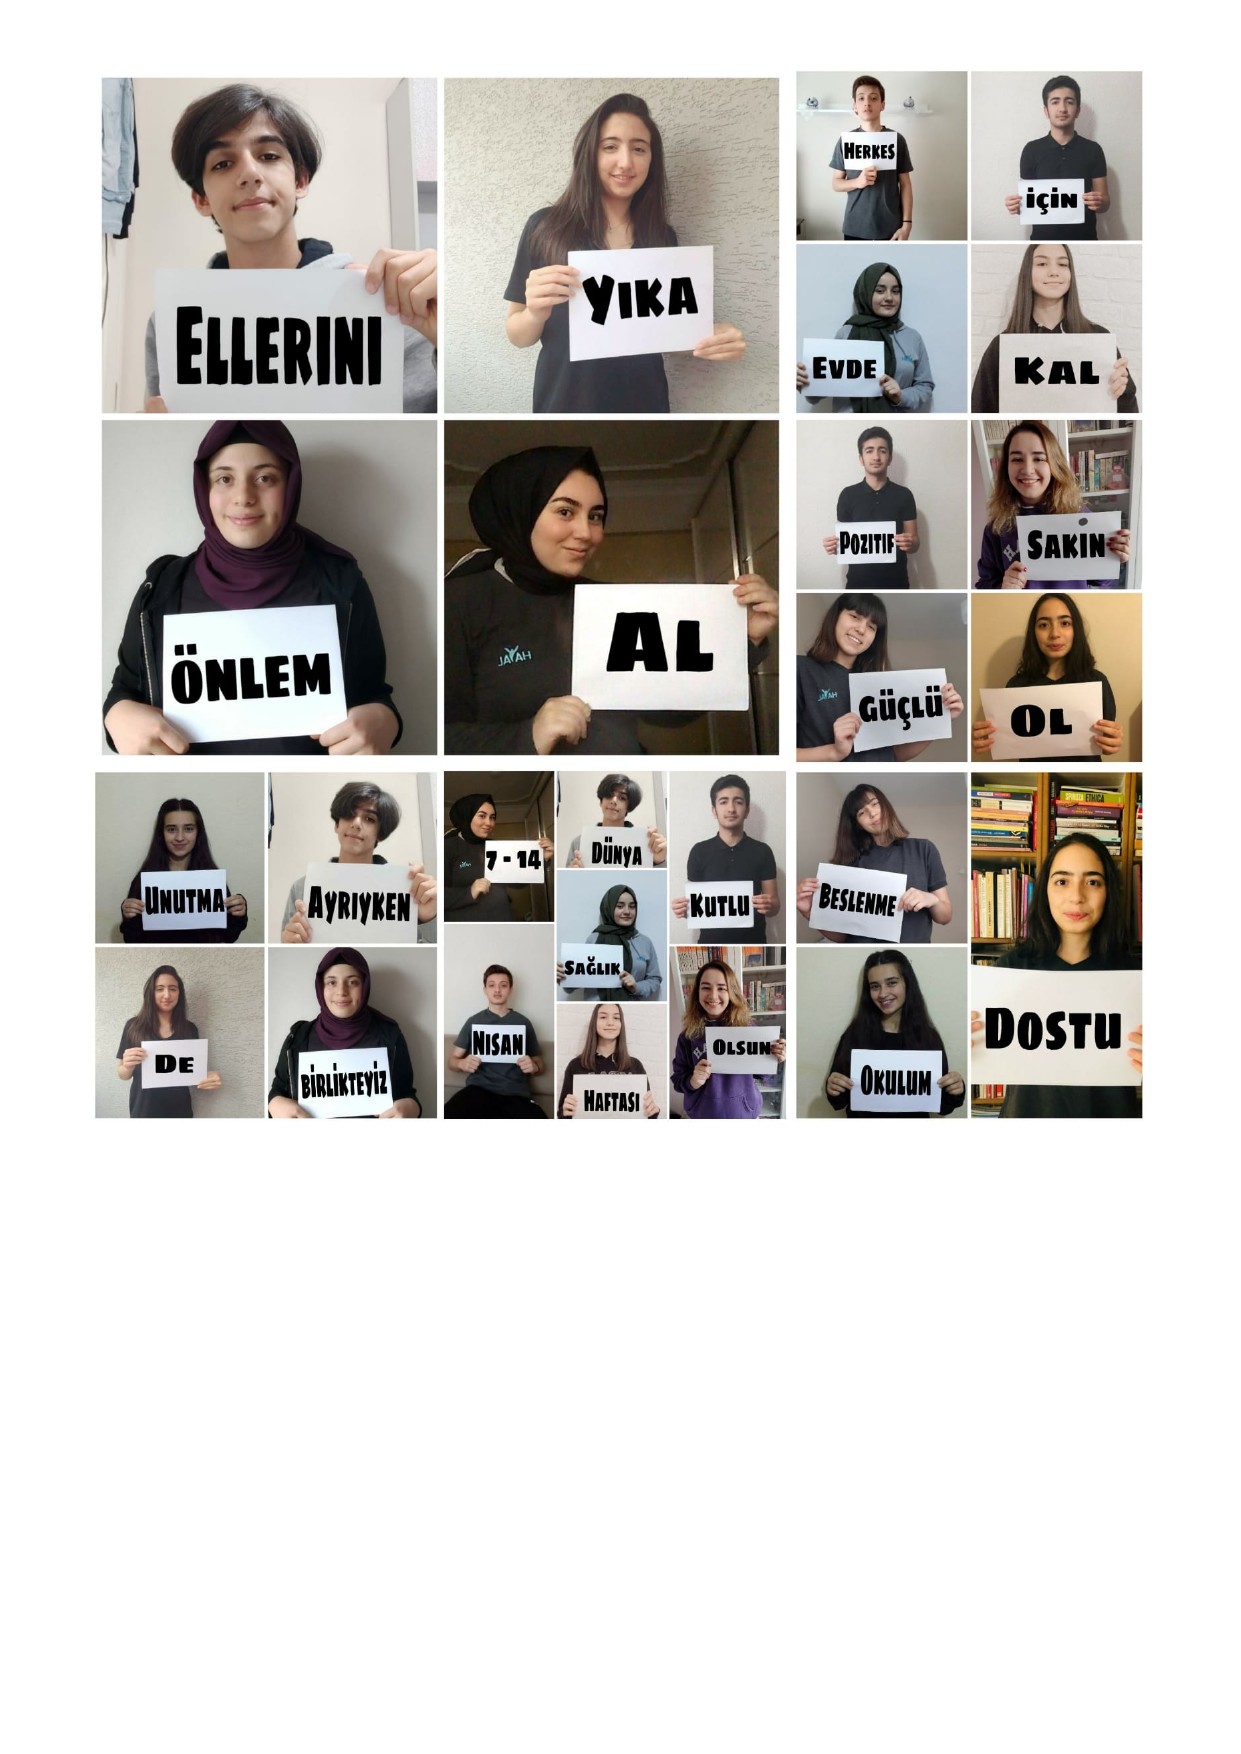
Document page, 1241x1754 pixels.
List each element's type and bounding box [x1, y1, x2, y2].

picture [88, 65, 1152, 1128]
